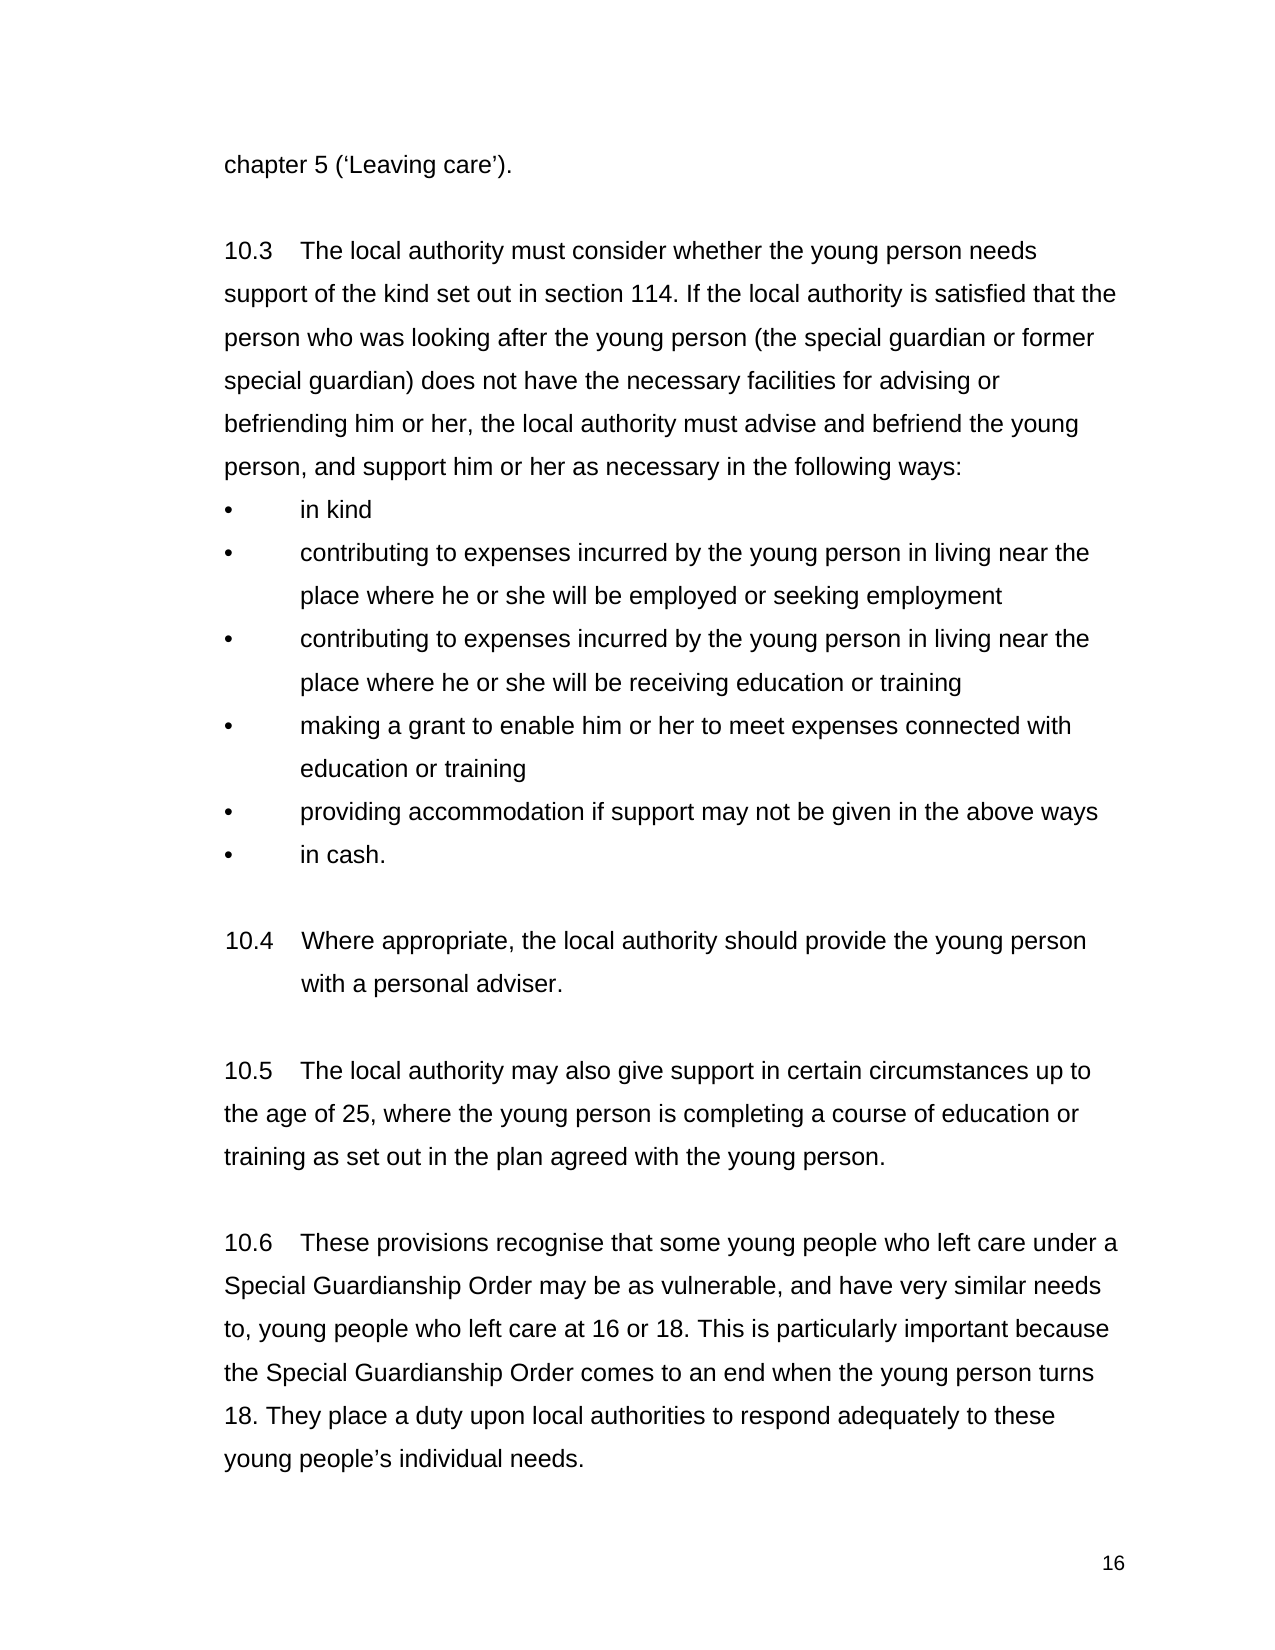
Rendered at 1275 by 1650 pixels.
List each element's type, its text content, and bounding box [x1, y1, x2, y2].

list 10.6 These provisions recognise that some young people who left care under a Special Guardianship Order may be as vulnerable, and have very similar needs to, young people who left care at 16 or 18. This is particularly important because the Special Guardianship Order comes to an end when the young person turns 18. They place a duty upon local authorities to respond adequately to these young people’s individual needs. [224, 1228, 1125, 1472]
list • making a grant to enable him or her to meet expenses connected with education or training [224, 711, 1125, 782]
list 10.3 The local authority must consider whether the young person needs support of the kind set out in section 114. If the local authority is satisfied that the person who was looking after the young person (the special guardian or former special guardian) does not have the necessary facilities for advising or befriending him or her, the local authority must advise and befriend the young person, and support him or her as necessary in the following ways: [224, 236, 1125, 481]
list • providing accommodation if support may not be given in the above ways [224, 797, 1125, 826]
list • in kind [224, 495, 1125, 524]
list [224, 150, 1125, 179]
list • in cash. [224, 840, 1125, 869]
list 10.5 The local authority may also give support in certain circumstances up to the age of 25, where the young person is completing a course of education or training as set out in the plan agreed with the young person. [224, 1056, 1125, 1171]
list Where appropriate, the local authority should provide the young person with a personal adviser. [225, 926, 1125, 998]
list • contributing to expenses incurred by the young person in living near the place where he or she will be receiving education or training [224, 624, 1125, 696]
list • contributing to expenses incurred by the young person in living near the place where he or she will be employed or seeking employment [224, 538, 1125, 610]
